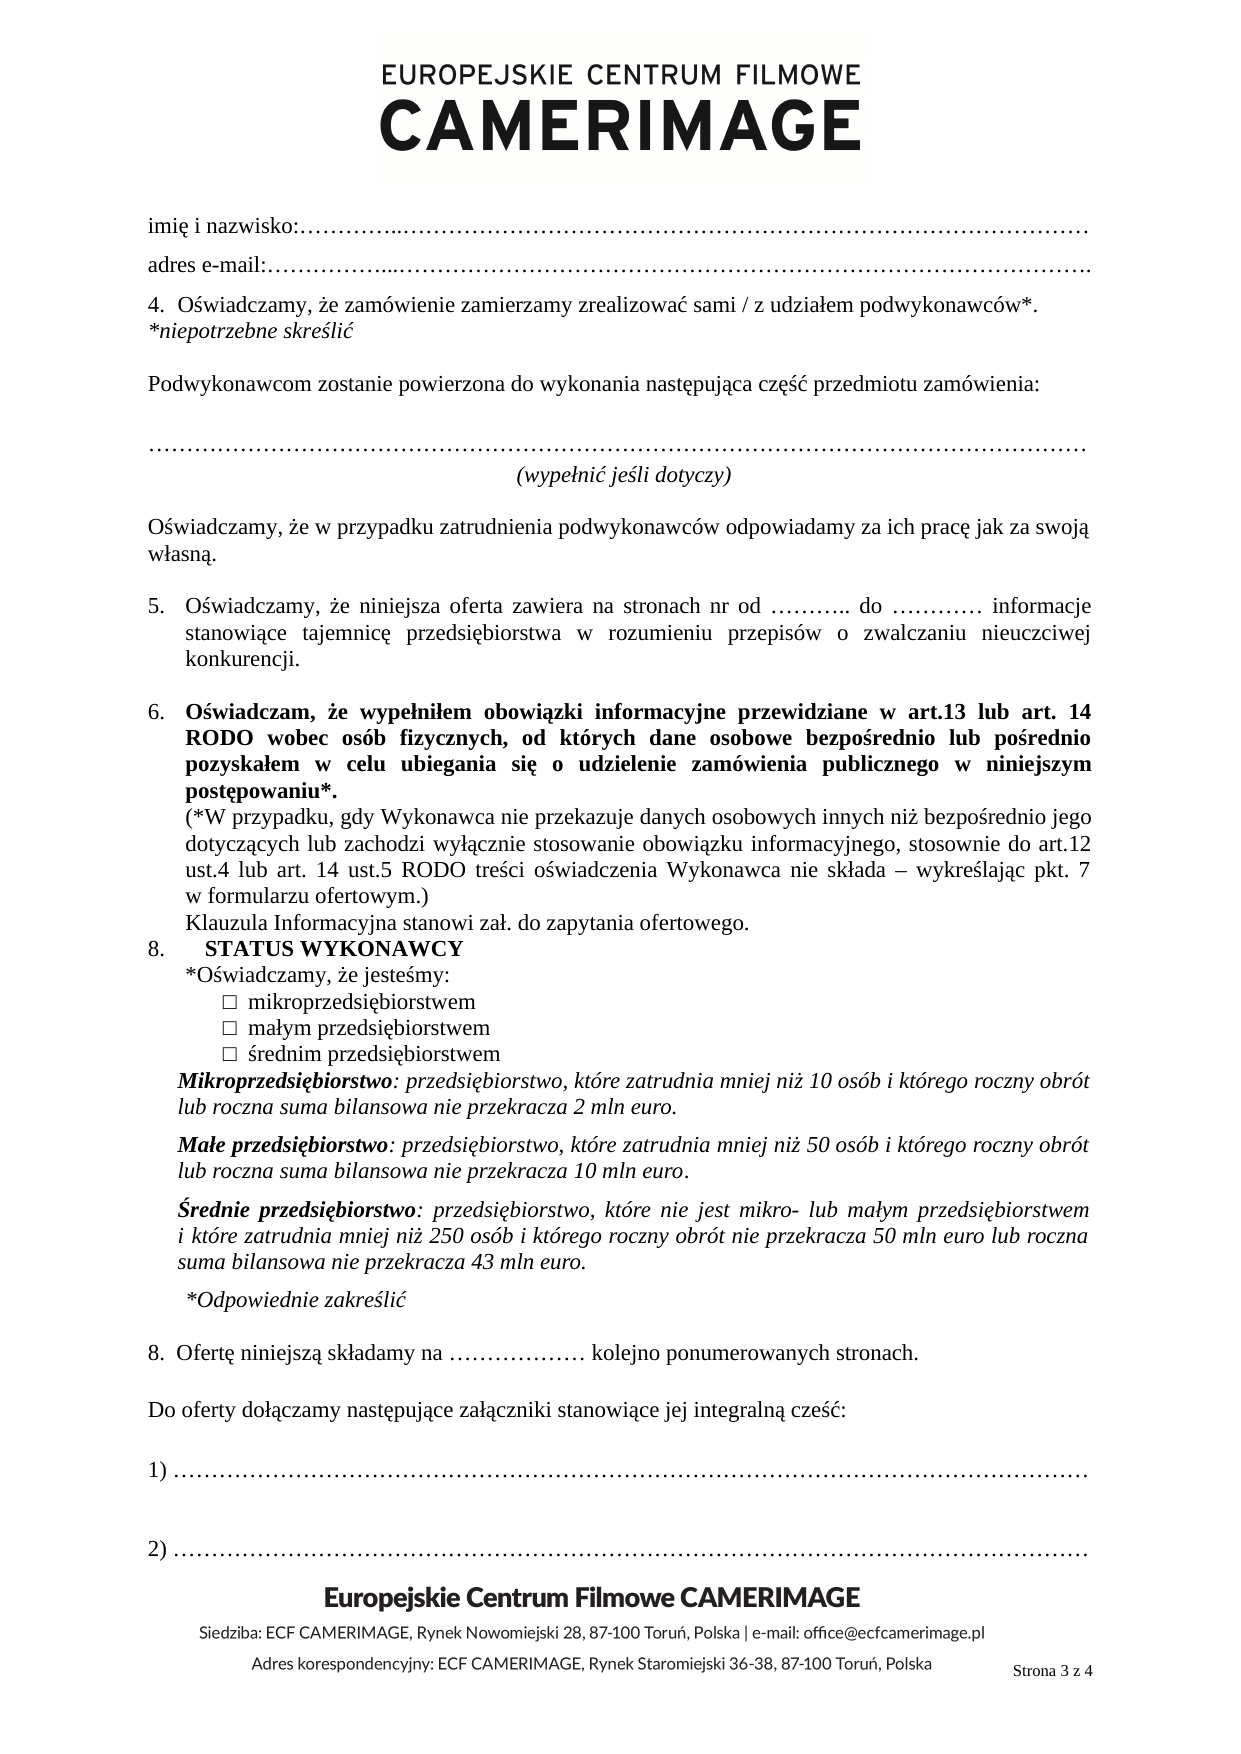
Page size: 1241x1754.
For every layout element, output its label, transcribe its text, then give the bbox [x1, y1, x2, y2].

list Oświadczam, że wypełniłem obowiązki informacyjne przewidziane w art.13 lub art. 14 RODO wobec osób fizycznych, od których dane osobowe bezpośrednio lub pośrednio pozyskałem w celu ubiegania się o udzielenie zamówienia publicznego w niniejszym postępowaniu*. [148, 698, 1093, 803]
text imię i nazwisko:…………..……………………………………………………………………………… [148, 212, 1093, 238]
list Oświadczamy, że zamówienie zamierzamy zrealizować sami / z udziałem podwykonawców*. [148, 291, 1093, 317]
text □ małym przedsiębiorstwem [223, 1014, 1093, 1040]
text Klauzula Informacyjna stanowi zał. do zapytania ofertowego. [185, 909, 1093, 935]
text Oświadczamy, że w przypadku zatrudnienia podwykonawców odpowiadamy za ich pracę jak za swoją własną. [148, 513, 1093, 566]
text (wypełnić jeśli dotyczy) [192, 461, 1093, 487]
text *niepotrzebne skreślić [148, 317, 1093, 344]
text Do oferty dołączamy następujące załączniki stanowiące jej integralną cześć: [148, 1396, 1093, 1422]
text *Odpowiednie zakreślić [185, 1287, 1093, 1313]
text 8. Ofertę niniejszą składamy na ……………… kolejno ponumerowanych stronach. [148, 1339, 1093, 1366]
text …………………………………………………………………………………………………………… [148, 430, 1093, 457]
text 2) ………………………………………………………………………………………………………… [148, 1535, 1093, 1562]
picture [372, 29, 868, 184]
text (*W przypadku, gdy Wykonawca nie przekazuje danych osobowych innych niż bezpośrednio jego dotyczących lub zachodzi wyłącznie stosowanie obowiązku informacyjnego, stosownie do art.12 ust.4 lub art. 14 ust.5 RODO treści oświadczenia Wykonawca nie składa – wykreślając pkt. 7 w formularzu ofertowym.) [185, 803, 1093, 909]
text □ mikroprzedsiębiorstwem [223, 988, 1093, 1014]
list *Oświadczamy, że jesteśmy: [185, 961, 1093, 988]
picture [185, 1571, 1008, 1677]
text adres e-mail:……………...………………………………………………………………………………. [148, 251, 1093, 278]
text 1) ………………………………………………………………………………………………………… [148, 1456, 1093, 1483]
text □ średnim przedsiębiorstwem [223, 1040, 1093, 1067]
list 8. STATUS WYKONAWCY [148, 935, 1093, 961]
text Podwykonawcom zostanie powierzona do wykonania następująca część przedmiotu zamówienia: [148, 370, 1093, 396]
text Małe przedsiębiorstwo: przedsiębiorstwo, które zatrudnia mniej niż 50 osób i którego roczny obrót lub roczna suma bilansowa nie przekracza 10 mln euro. [133, 1131, 1093, 1184]
text Średnie przedsiębiorstwo: przedsiębiorstwo, które nie jest mikro- lub małym przedsiębiorstwem i które zatrudnia mniej niż 250 osób i którego roczny obrót nie przekracza 50 mln euro lub roczna suma bilansowa nie przekracza 43 mln euro. [133, 1196, 1093, 1275]
list Oświadczamy, że niniejsza oferta zawiera na stronach nr od ……….. do ………… informacje stanowiące tajemnicę przedsiębiorstwa w rozumieniu przepisów o zwalczaniu nieuczciwej konkurencji. [148, 592, 1093, 671]
text Mikroprzedsiębiorstwo: przedsiębiorstwo, które zatrudnia mniej niż 10 osób i którego roczny obrót lub roczna suma bilansowa nie przekracza 2 mln euro. [133, 1067, 1093, 1119]
